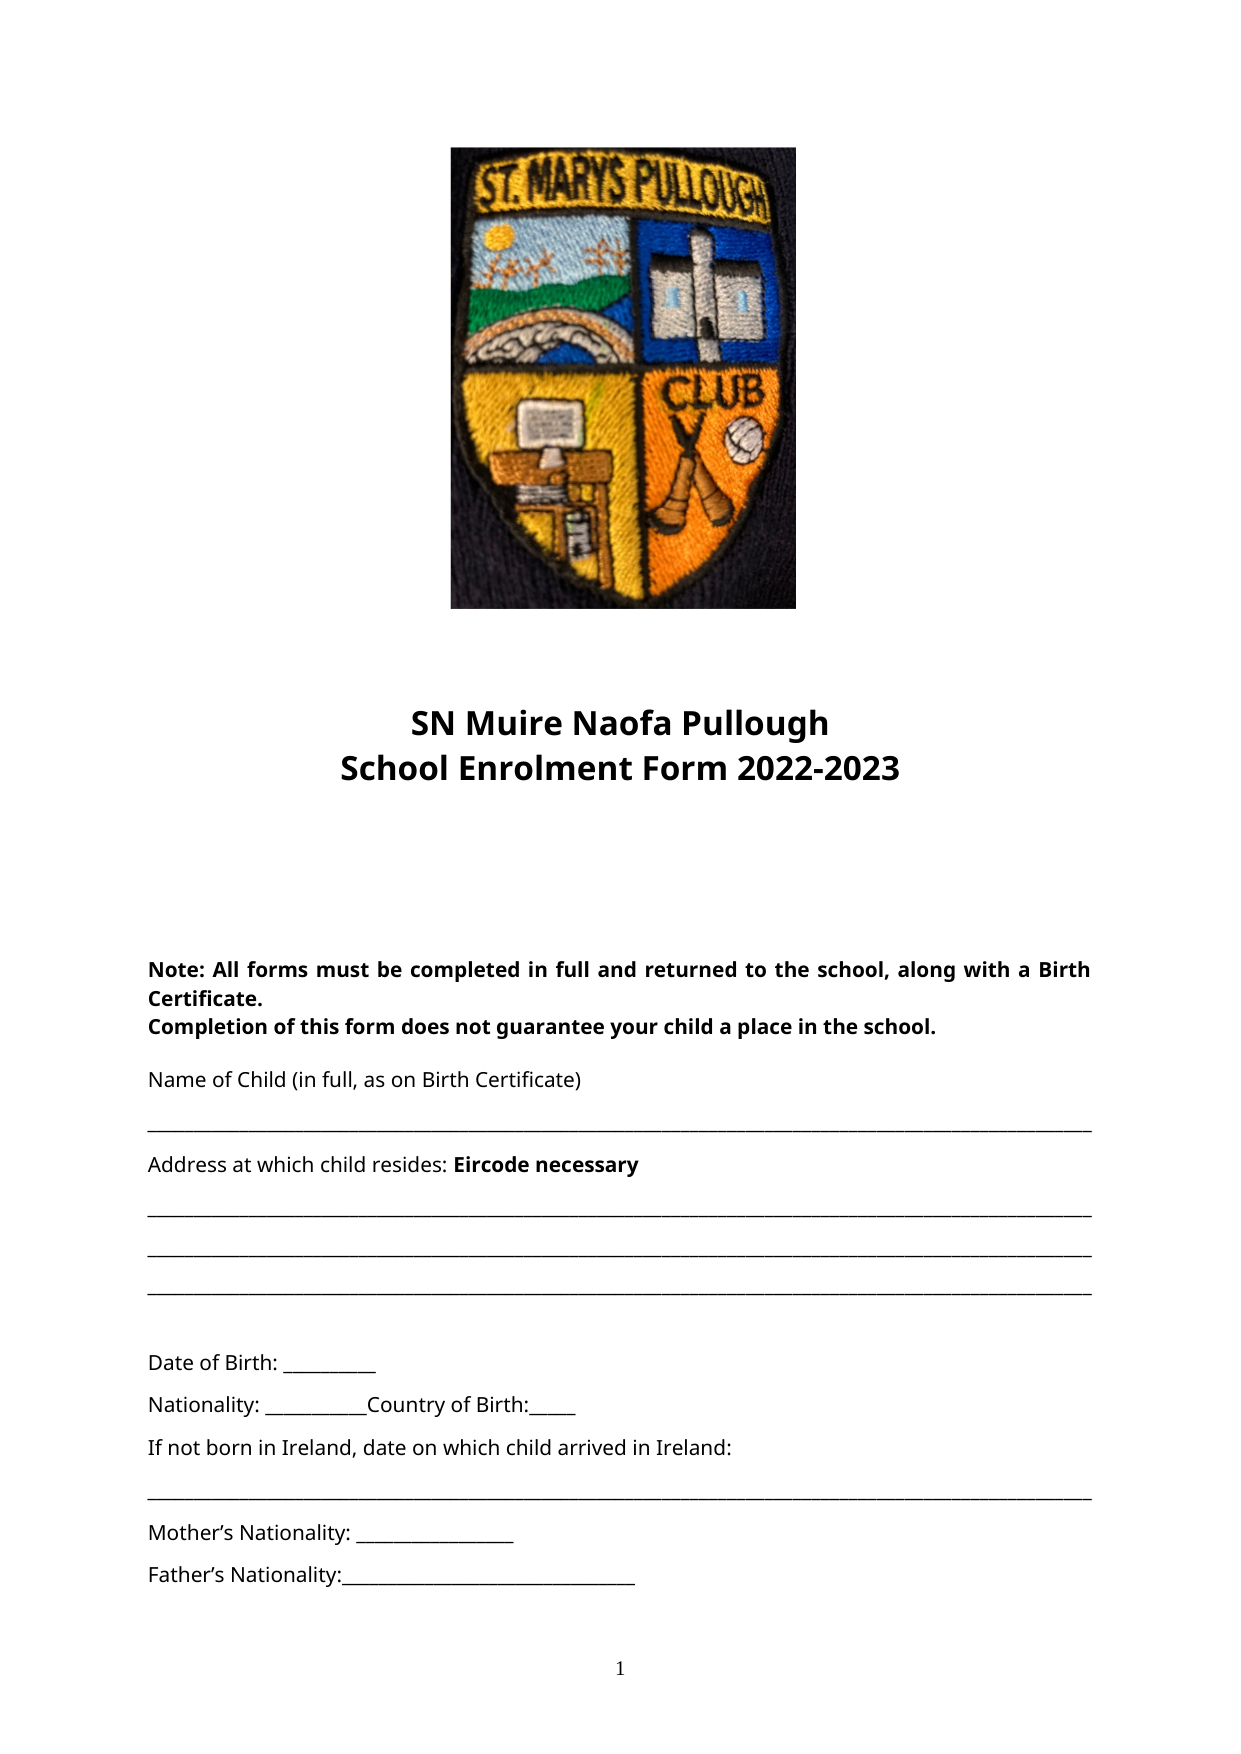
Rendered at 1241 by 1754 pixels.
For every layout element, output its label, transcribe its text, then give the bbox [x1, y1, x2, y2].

text Mother’s Nationality: _________________ [148, 1518, 1093, 1546]
subtitle Date of Birth: __________ [148, 1348, 1093, 1376]
text If not born in Ireland, date on which child arrived in Ireland: [148, 1433, 1093, 1504]
text Father’s Nationality: [148, 1561, 1093, 1589]
subtitle Address at which child resides: Eircode necessary [148, 1150, 1093, 1221]
subtitle Note: All forms must be completed in full and returned to the school, along with a Birth Certificate. [148, 955, 1093, 1012]
title School Enrolment Form 2022-2023 [148, 745, 1093, 791]
picture [451, 148, 796, 608]
title SN Muire Naofa Pullough [148, 700, 1093, 745]
subtitle Completion of this form does not guarantee your child a place in the school. [148, 1012, 1093, 1041]
subtitle Name of Child (in full, as on Birth Certificate) [148, 1065, 1093, 1136]
subtitle Nationality: ___________Country of Birth:_____ [148, 1390, 1093, 1419]
